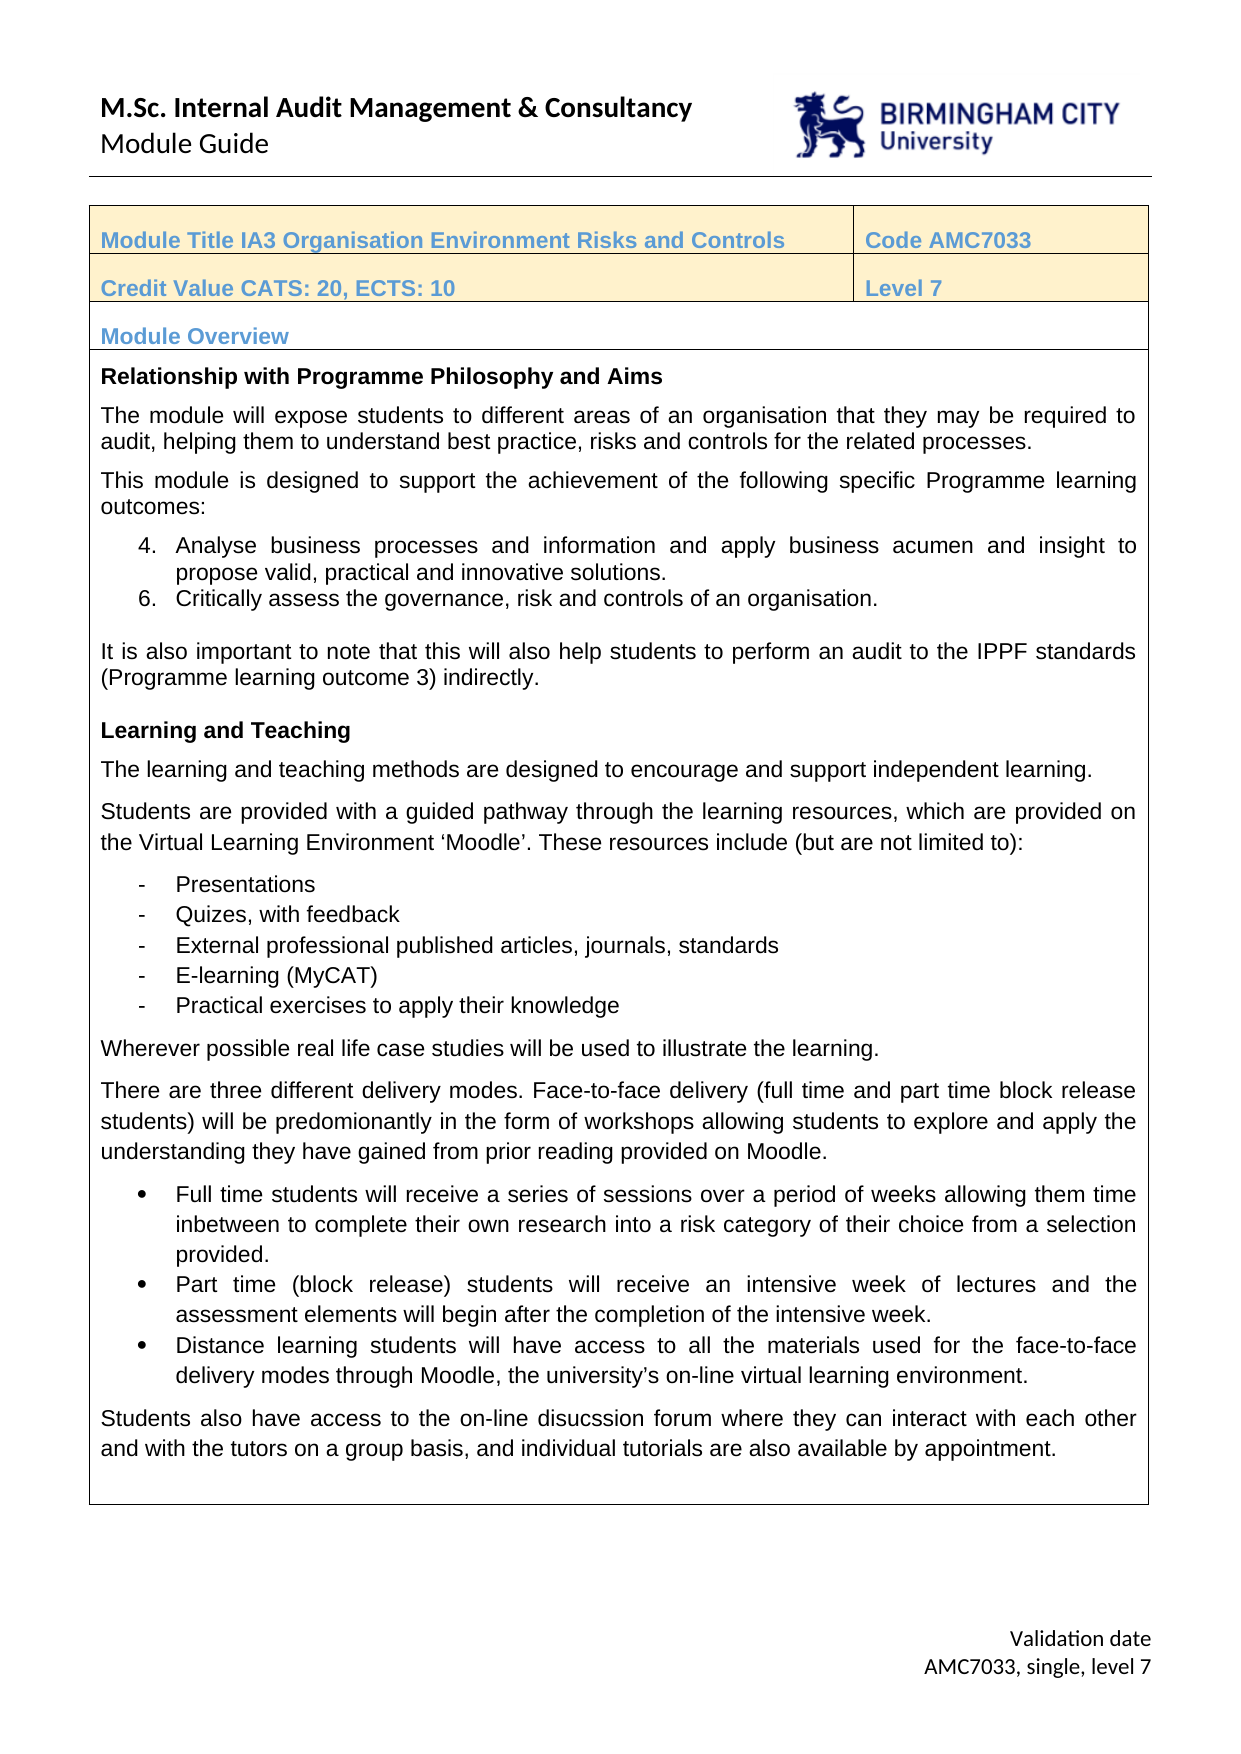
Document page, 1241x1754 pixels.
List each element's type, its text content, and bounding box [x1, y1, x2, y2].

table_header Code AMC7033 [854, 206, 1148, 253]
table_cell Module Overview [90, 302, 1148, 349]
table_cell Credit Value CATS: 20, ECTS: 10 [90, 254, 853, 301]
table_header Module Title IA3 Organisation Environment Risks and Controls [90, 206, 853, 253]
picture [772, 73, 1141, 176]
table_cell Level 7 [854, 254, 1148, 301]
table_cell Relationship with Programme Philosophy and Aims The module will expose students to different areas of an organisation that they may be required to audit, helping them to understand best practice, risks and controls for the related processes. This module is designed to support the achievement of the following specific Programme learning outcomes: Analyse business processes and information and apply business acumen and insight to propose valid, practical and innovative solutions. Critically assess the governance, risk and controls of an organisation. It is also important to note that this will also help students to perform an audit to the IPPF standards (Programme learning outcome 3) indirectly. Learning and Teaching The learning and teaching methods are designed to encourage and support independent learning. Students are provided with a guided pathway through the learning resources, which are provided on the Virtual Learning Environment ‘Moodle’. These resources include (but are not limited to): Presentations Quizes, with feedback External professional published articles, journals, standards E-learning (MyCAT) Practical exercises to apply their knowledge Wherever possible real life case studies will be used to illustrate the learning. There are three different delivery modes. Face-to-face delivery (full time and part time block release students) will be predomionantly in the form of workshops allowing students to explore and apply the understanding they have gained from prior reading provided on Moodle. Full time students will receive a series of sessions over a period of weeks allowing them time inbetween to complete their own research into a risk category of their choice from a selection provided. Part time (block release) students will receive an intensive week of lectures and the assessment elements will begin after the completion of the intensive week. Distance learning students will have access to all the materials used for the face-to-face delivery modes through Moodle, the university’s on-line virtual learning environment. Students also have access to the on-line disucssion forum where they can interact with each other and with the tutors on a group basis, and individual tutorials are also available by appointment. [90, 350, 1148, 1504]
